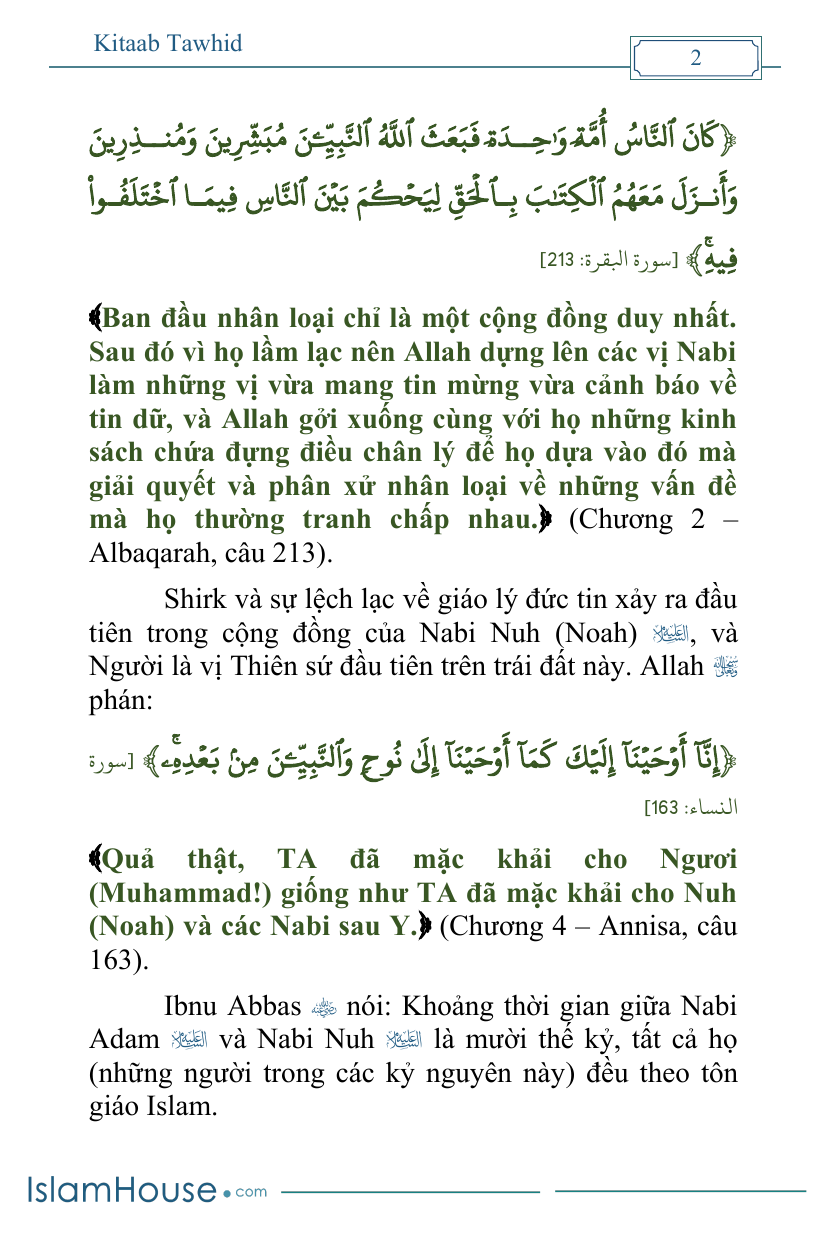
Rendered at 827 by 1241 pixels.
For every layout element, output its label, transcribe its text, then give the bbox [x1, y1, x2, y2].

text Ibnu Abbas nói: Khoảng thời gian giữa Nabi Adam và Nabi Nuh là mười thế kỷ, tất cả họ (những người trong các kỷ nguyên này) đều theo tôn giáo Islam. [89, 988, 738, 1122]
text ﴿إِنَّآ أَوۡحَيۡنَآ إِلَيۡكَ كَمَآ أَوۡحَيۡنَآ إِلَىٰ نُوحٖ وَٱلنَّبِيِّ‍ۧنَ مِنۢ بَعۡدِهِۦۚ﴾ [سورة النساء: 163] [89, 728, 738, 829]
text ﴿كَانَ ٱلنَّاسُ أُمَّةٗ وَٰحِدَةٗ فَبَعَثَ ٱللَّهُ ٱلنَّبِيِّ‍ۧنَ مُبَشِّرِينَ وَمُنذِرِينَ وَأَنزَلَ مَعَهُمُ ٱلۡكِتَٰبَ بِٱلۡحَقِّ لِيَحۡكُمَ بَيۡنَ ٱلنَّاسِ فِيمَا ٱخۡتَلَفُواْ فِيهِۚ﴾ [سورة البقرة: 213] [89, 107, 738, 288]
picture [548, 1170, 807, 1208]
text Shirk và sự lệch lạc về giáo lý đức tin xảy ra đầu tiên trong cộng đồng của Nabi Nuh (Noah) , và Người là vị Thiên sứ đầu tiên trên trái đất này. Allah phán: [89, 581, 738, 715]
text Ban đầu nhân loại chỉ là một cộng đồng duy nhất. Sau đó vì họ lầm lạc nên Allah dựng lên các vị Nabi làm những vị vừa mang tin mừng vừa cảnh báo về tin dữ, và Allah gởi xuống cùng với họ những kinh sách chứa đựng điều chân lý để họ dựa vào đó mà giải quyết và phân xử nhân loại về những vấn đề mà họ thường tranh chấp nhau. (Chương 2 – Albaqarah, câu 213). [89, 300, 738, 569]
text Quả thật, TA đã mặc khải cho Ngươi (Muhammad!) giống như TA đã mặc khải cho Nuh (Noah) và các Nabi sau Y. (Chương 4 – Annisa, câu 163). [89, 841, 738, 975]
picture [20, 1171, 541, 1209]
